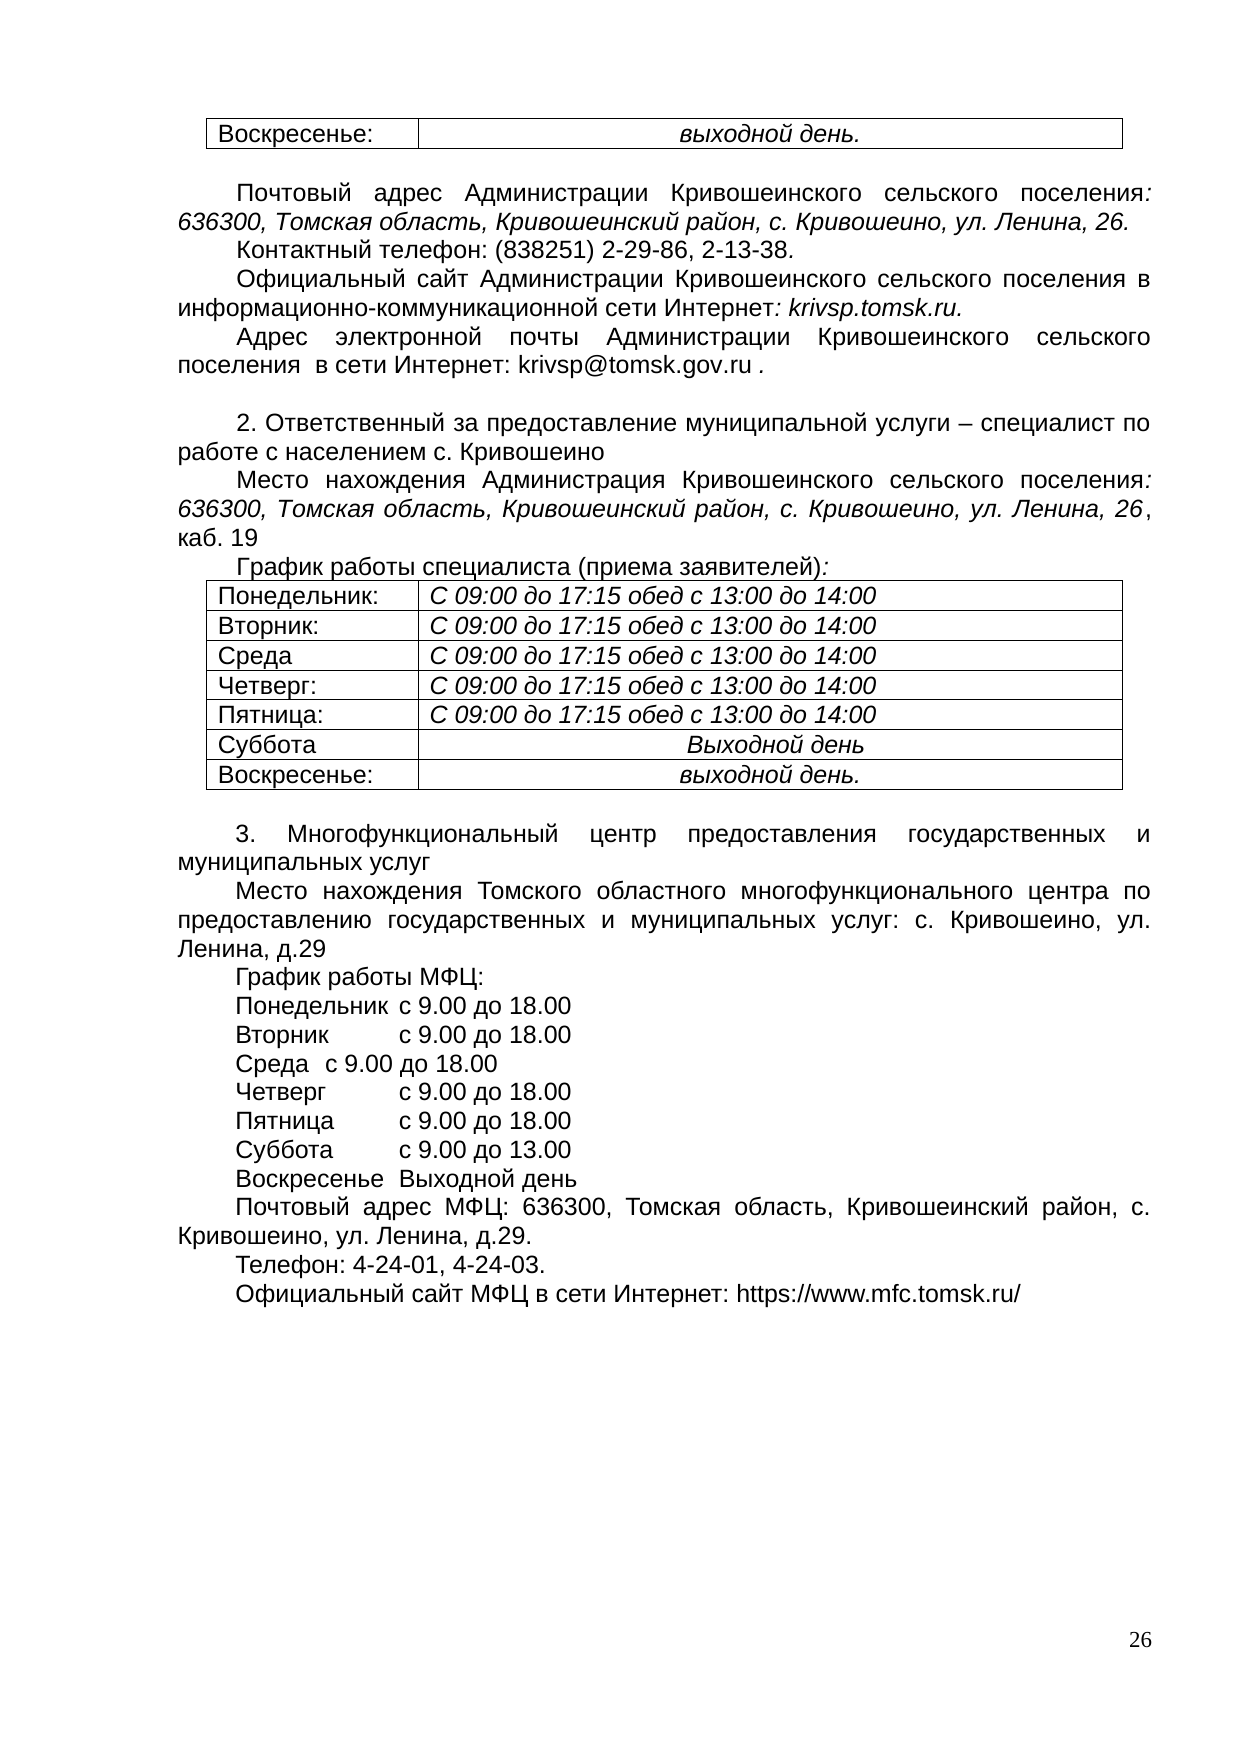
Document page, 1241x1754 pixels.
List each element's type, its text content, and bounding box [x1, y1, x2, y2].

text Почтовый адрес Администрации Кривошеинского сельского поселения: 636300, Томская область, Кривошеинский район, с. Кривошеино, ул. Ленина, 26. [177, 178, 1152, 235]
text График работы МФЦ: [177, 962, 1152, 991]
text Официальный сайт Администрации Кривошеинского сельского поселения в информационно-коммуникационной сети Интернет: krivsp.tomsk.ru. [177, 264, 1152, 321]
text Контактный телефон: (838251) 2-29-86, 2-13-38. [177, 235, 1152, 264]
text Место нахождения Томского областного многофункционального центра по предоставлению государственных и муниципальных услуг: с. Кривошеино, ул. Ленина, д.29 [177, 876, 1152, 962]
table_header С 09:00 до 17:15 обед с 13:00 до 14:00 [419, 581, 1122, 610]
text 3. Многофункциональный центр предоставления государственных и муниципальных услуг [177, 818, 1152, 876]
text Официальный сайт МФЦ в сети Интернет: https://www.mfc.tomsk.ru/ [177, 1278, 1152, 1307]
text 2. Ответственный за предоставление муниципальной услуги – специалист по работе с населением с. Кривошеино [177, 408, 1152, 465]
text Адрес электронной почты Администрации Кривошеинского сельского поселения в сети Интернет: krivsp@tomsk.gov.ru . [177, 321, 1152, 379]
table_cell Выходной день [419, 730, 1122, 759]
table_cell С 09:00 до 17:15 обед с 13:00 до 14:00 [419, 671, 1122, 699]
table_cell выходной день. [419, 760, 1122, 789]
text График работы специалиста (приема заявителей): [177, 551, 1152, 580]
table_cell выходной день. [419, 119, 1122, 148]
text Суббота с 9.00 до 13.00 [177, 1135, 1152, 1163]
table_cell С 09:00 до 17:15 обед с 13:00 до 14:00 [419, 611, 1122, 640]
text Четверг с 9.00 до 18.00 [177, 1077, 1152, 1106]
table_header Понедельник: [207, 581, 418, 610]
table_cell Суббота [207, 730, 418, 759]
text Почтовый адрес МФЦ: 636300, Томская область, Кривошеинский район, с. Кривошеино, ул. Ленина, д.29. [177, 1192, 1152, 1250]
text Место нахождения Администрация Кривошеинского сельского поселения: 636300, Томская область, Кривошеинский район, с. Кривошеино, ул. Ленина, 26, каб. 19 [177, 465, 1152, 551]
table_cell Воскресенье: [207, 760, 418, 789]
table_cell Среда [207, 641, 418, 669]
text Воскресенье Выходной день [177, 1163, 1152, 1192]
text Телефон: 4-24-01, 4-24-03. [177, 1250, 1152, 1278]
table_cell Вторник: [207, 611, 418, 640]
text Вторник с 9.00 до 18.00 [177, 1020, 1152, 1048]
text Понедельник с 9.00 до 18.00 [177, 991, 1152, 1020]
table_cell Пятница: [207, 700, 418, 729]
table_cell Воскресенье: [207, 119, 418, 148]
text Пятница с 9.00 до 18.00 [177, 1106, 1152, 1135]
table_cell С 09:00 до 17:15 обед с 13:00 до 14:00 [419, 700, 1122, 729]
table_cell Четверг: [207, 671, 418, 699]
table_cell С 09:00 до 17:15 обед с 13:00 до 14:00 [419, 641, 1122, 669]
text Среда с 9.00 до 18.00 [177, 1048, 1152, 1077]
